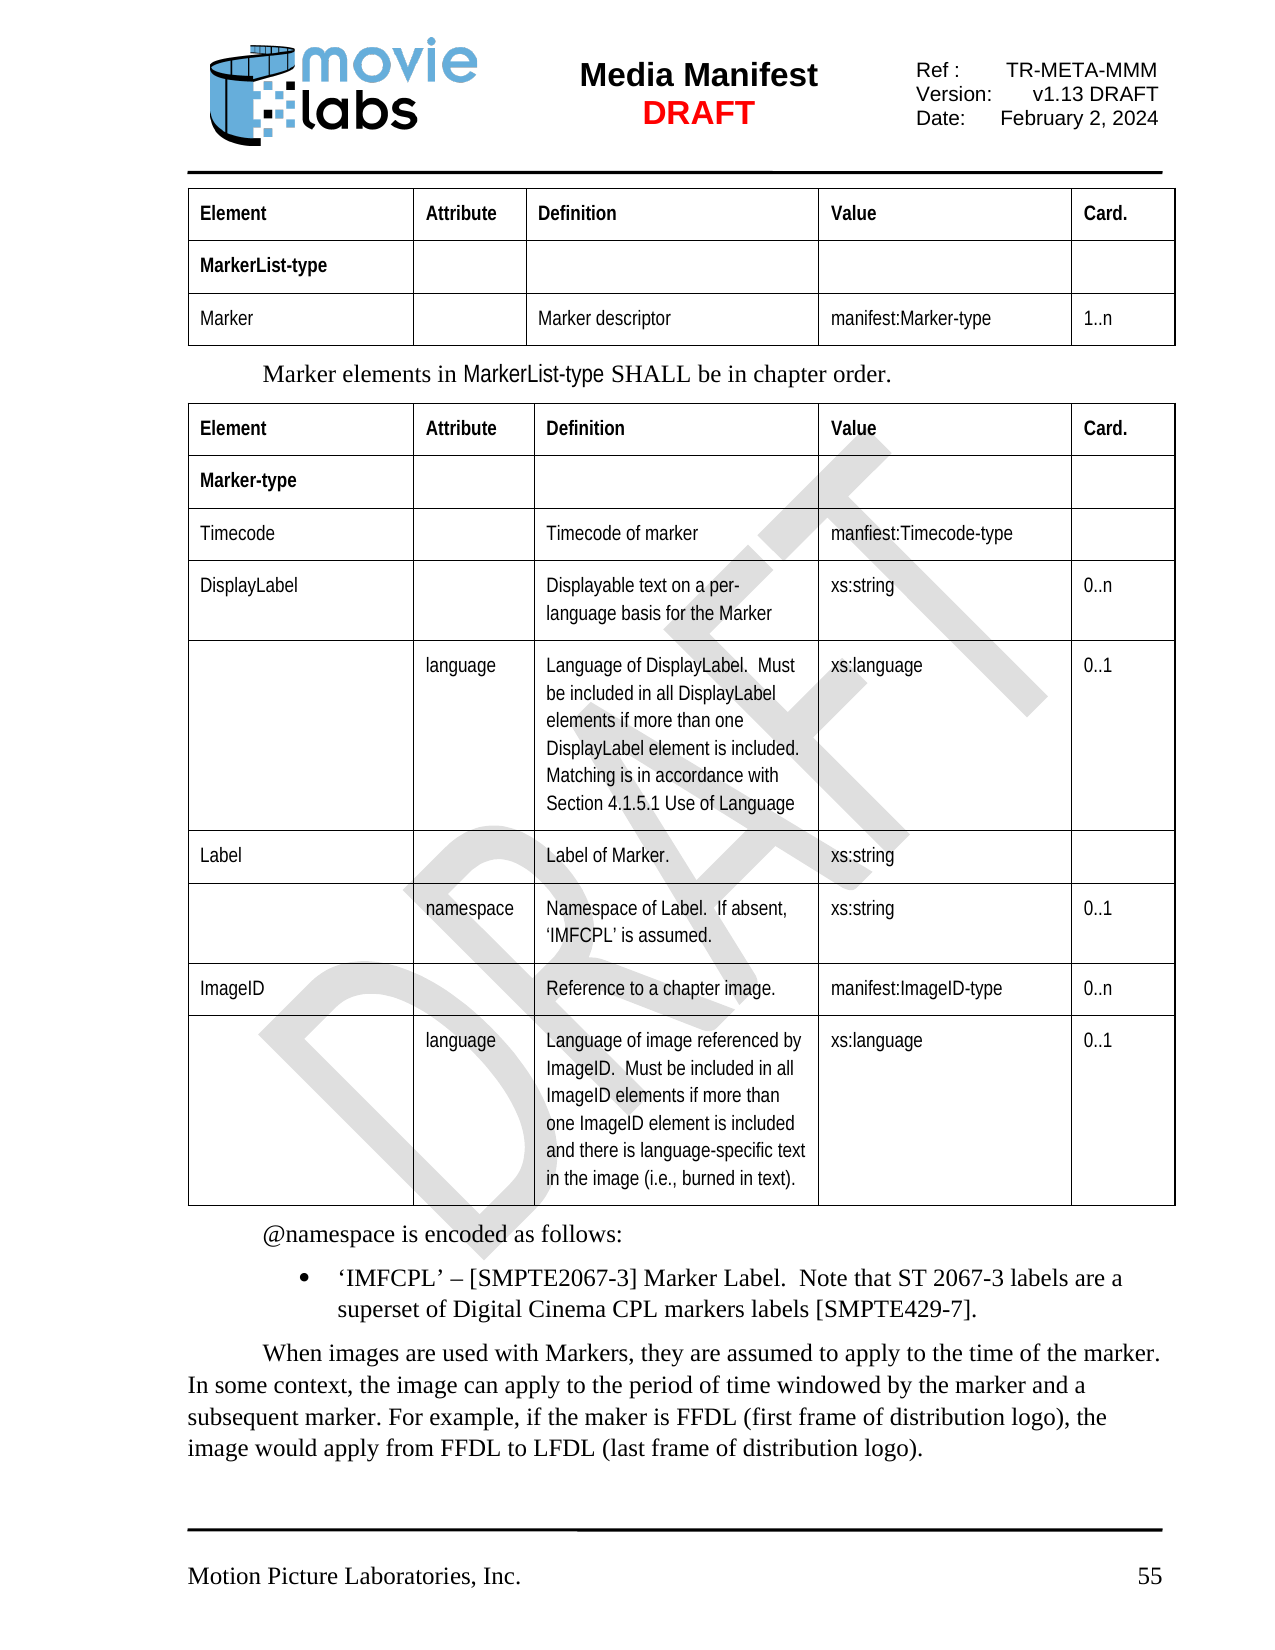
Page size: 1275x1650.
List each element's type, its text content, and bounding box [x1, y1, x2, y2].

table_header Card. [1072, 189, 1174, 240]
table_header Value [819, 404, 1071, 455]
table_cell [819, 241, 1071, 292]
table_cell Namespace of Label. If absent, ‘IMFCPL’ is assumed. [535, 884, 818, 963]
table_cell [414, 561, 534, 640]
table_cell Timecode of marker [535, 509, 818, 560]
table_cell Marker descriptor [527, 294, 818, 345]
table_cell xs:language [819, 641, 1071, 830]
table_header Definition [535, 404, 818, 455]
table_cell xs:string [819, 884, 1071, 963]
table_header Element [189, 189, 413, 240]
table_cell Language of DisplayLabel. Must be included in all DisplayLabel elements if more than one DisplayLabel element is included. Matching is in accordance with Section 4.1.5.1 Use of Language [535, 641, 818, 830]
table_cell DisplayLabel [189, 561, 413, 640]
table_cell xs:language [819, 1016, 1071, 1205]
table_cell [414, 509, 534, 560]
table_header Attribute [414, 404, 534, 455]
text @namespace is encoded as follows: [187, 1219, 1162, 1247]
table_cell [535, 456, 818, 508]
table_cell [414, 964, 534, 1015]
table_cell xs:string [819, 561, 1071, 640]
list ‘IMFCPL’ – [SMPTE2067-3] Marker Label. Note that ST 2067-3 labels are a superset of Digital Cinema CPL markers labels [SMPTE429-7]. [300, 1263, 1162, 1323]
table_cell manifest:ImageID-type [819, 964, 1071, 1015]
table_cell 1..n [1072, 294, 1174, 345]
table_cell [189, 1016, 413, 1205]
table_header Attribute [414, 189, 526, 240]
table_cell Reference to a chapter image. [535, 964, 818, 1015]
table_cell Marker [189, 294, 413, 345]
table_cell 0..1 [1072, 641, 1174, 830]
table_cell ImageID [189, 964, 413, 1015]
table_cell 0..n [1072, 964, 1174, 1015]
table_cell [1072, 456, 1174, 508]
table_cell Label of Marker. [535, 831, 818, 883]
table_cell Language of image referenced by ImageID. Must be included in all ImageID elements if more than one ImageID element is included and there is language-specific text in the image (i.e., burned in text). [535, 1016, 818, 1205]
table_header Card. [1072, 404, 1174, 455]
table_cell [189, 884, 413, 963]
table_cell 0..1 [1072, 884, 1174, 963]
table_cell [1072, 241, 1174, 292]
table_cell [1072, 509, 1174, 560]
table_cell 0..n [1072, 561, 1174, 640]
table_header Element [189, 404, 413, 455]
table_cell [527, 241, 818, 292]
table_cell Label [189, 831, 413, 883]
table_cell [189, 641, 413, 830]
table_cell [819, 456, 1071, 508]
table_cell [414, 294, 526, 345]
table_cell [414, 241, 526, 292]
table_cell [414, 456, 534, 508]
text Marker elements in MarkerList-type SHALL be in chapter order. [187, 358, 1162, 387]
table_cell xs:string [819, 831, 1071, 883]
text When images are used with Markers, they are assumed to apply to the time of the marker. In some context, the image can apply to the period of time windowed by the marker and a subsequent marker. For example, if the maker is FFDL (first frame of distribution logo), the image would apply from FFDL to LFDL (last frame of distribution logo). [187, 1338, 1162, 1462]
table_cell language [414, 1016, 534, 1205]
picture [210, 37, 478, 146]
table_cell [414, 831, 534, 883]
table_cell MarkerList-type [189, 241, 413, 292]
table_cell manifest:Marker-type [819, 294, 1071, 345]
table_cell manfiest:Timecode-type [819, 509, 1071, 560]
table_header Value [819, 189, 1071, 240]
table_cell Timecode [189, 509, 413, 560]
table_cell 0..1 [1072, 1016, 1174, 1205]
table_cell Displayable text on a per-language basis for the Marker [535, 561, 818, 640]
table_cell Marker-type [189, 456, 413, 508]
table_cell [1072, 831, 1174, 883]
table_cell language [414, 641, 534, 830]
table_header Definition [527, 189, 818, 240]
table_cell namespace [414, 884, 534, 963]
